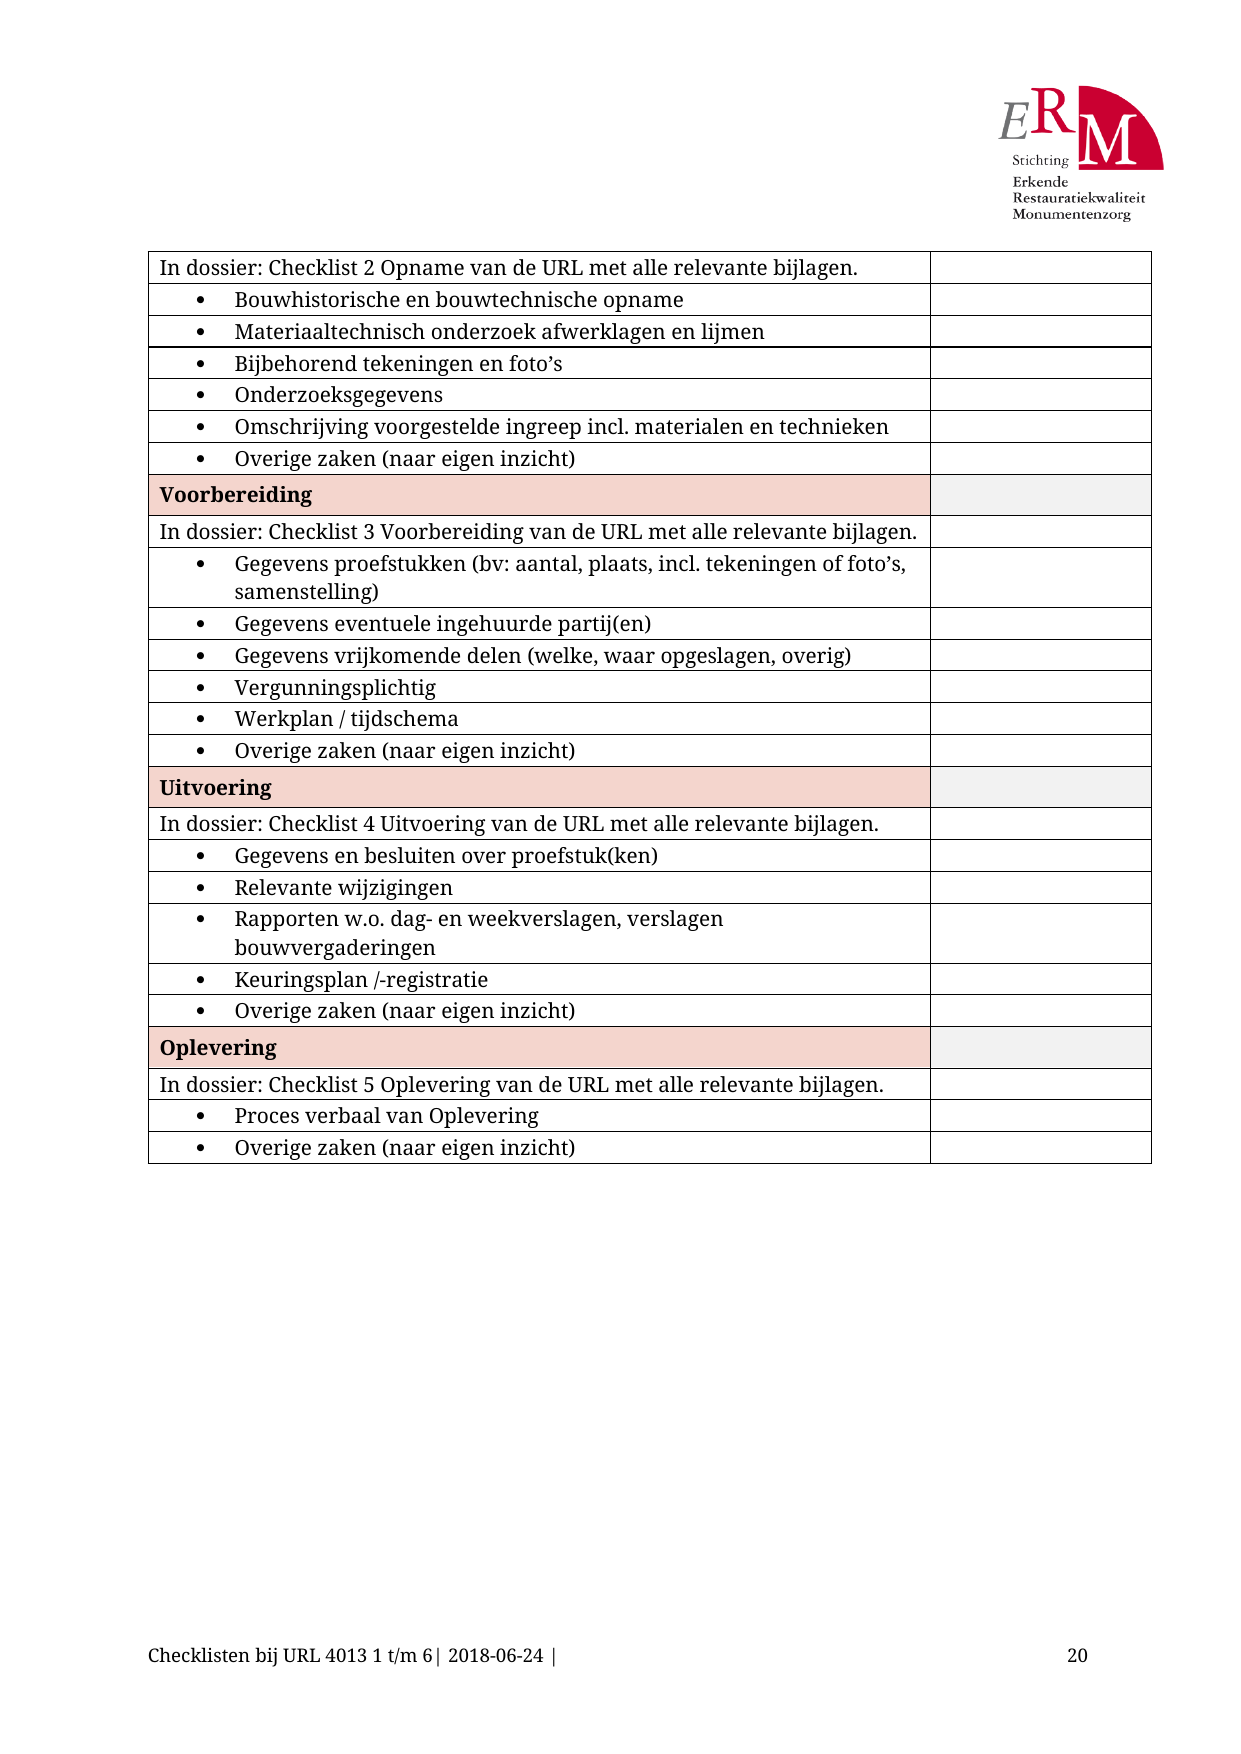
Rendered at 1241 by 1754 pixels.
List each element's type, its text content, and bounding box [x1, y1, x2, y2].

table_cell Gegevens vrijkomende delen (welke, waar opgeslagen, overig) [149, 640, 930, 670]
table_cell Rapporten w.o. dag- en weekverslagen, verslagen bouwvergaderingen [149, 904, 930, 963]
table_cell [931, 964, 1151, 994]
table_cell [931, 411, 1151, 442]
table_cell Gegevens en besluiten over proefstuk(ken) [149, 840, 930, 871]
table_cell Gegevens eventuele ingehuurde partij(en) [149, 608, 930, 639]
table_cell [931, 995, 1151, 1026]
table_cell Overige zaken (naar eigen inzicht) [149, 735, 930, 766]
table_cell Overige zaken (naar eigen inzicht) [149, 1132, 930, 1163]
table_cell Proces verbaal van Oplevering [149, 1100, 930, 1131]
table_cell Gegevens proefstukken (bv: aantal, plaats, incl. tekeningen of foto’s, samenstelling) [149, 548, 930, 607]
table_cell [931, 379, 1151, 410]
table_cell [931, 548, 1151, 607]
table_cell [931, 252, 1151, 283]
table_cell [931, 475, 1151, 515]
picture [988, 73, 1172, 234]
table_cell [931, 348, 1151, 378]
table_cell Vergunningsplichtig [149, 671, 930, 702]
table_cell Relevante wijzigingen [149, 872, 930, 902]
table_cell Bijbehorend tekeningen en foto’s [149, 348, 930, 378]
table_cell Materiaaltechnisch onderzoek afwerklagen en lijmen [149, 316, 930, 346]
table_cell [931, 284, 1151, 315]
table_cell [931, 640, 1151, 670]
table_cell [931, 1027, 1151, 1067]
table_cell [931, 443, 1151, 473]
table_cell In dossier: Checklist 4 Uitvoering van de URL met alle relevante bijlagen. [149, 808, 930, 839]
table_cell [931, 316, 1151, 346]
table_cell In dossier: Checklist 2 Opname van de URL met alle relevante bijlagen. [149, 252, 930, 283]
table_cell [931, 767, 1151, 807]
table_cell [931, 1100, 1151, 1131]
table_cell [931, 608, 1151, 639]
table_cell [931, 703, 1151, 734]
table_cell Overige zaken (naar eigen inzicht) [149, 995, 930, 1026]
table_cell [931, 735, 1151, 766]
table_cell Bouwhistorische en bouwtechnische opname [149, 284, 930, 315]
table_cell [931, 904, 1151, 963]
table_cell Overige zaken (naar eigen inzicht) [149, 443, 930, 473]
table_cell Uitvoering [149, 767, 930, 807]
table_cell [931, 516, 1151, 547]
table_cell [931, 1132, 1151, 1163]
table_cell Omschrijving voorgestelde ingreep incl. materialen en technieken [149, 411, 930, 442]
table_cell Werkplan / tijdschema [149, 703, 930, 734]
table_cell Keuringsplan /-registratie [149, 964, 930, 994]
table_cell Onderzoeksgegevens [149, 379, 930, 410]
table_cell [931, 671, 1151, 702]
table_cell [931, 840, 1151, 871]
table_cell In dossier: Checklist 5 Oplevering van de URL met alle relevante bijlagen. [149, 1069, 930, 1099]
table_cell [931, 872, 1151, 902]
table_cell Voorbereiding [149, 475, 930, 515]
table_cell [931, 808, 1151, 839]
table_cell [931, 1069, 1151, 1099]
table_cell In dossier: Checklist 3 Voorbereiding van de URL met alle relevante bijlagen. [149, 516, 930, 547]
table_cell Oplevering [149, 1027, 930, 1067]
